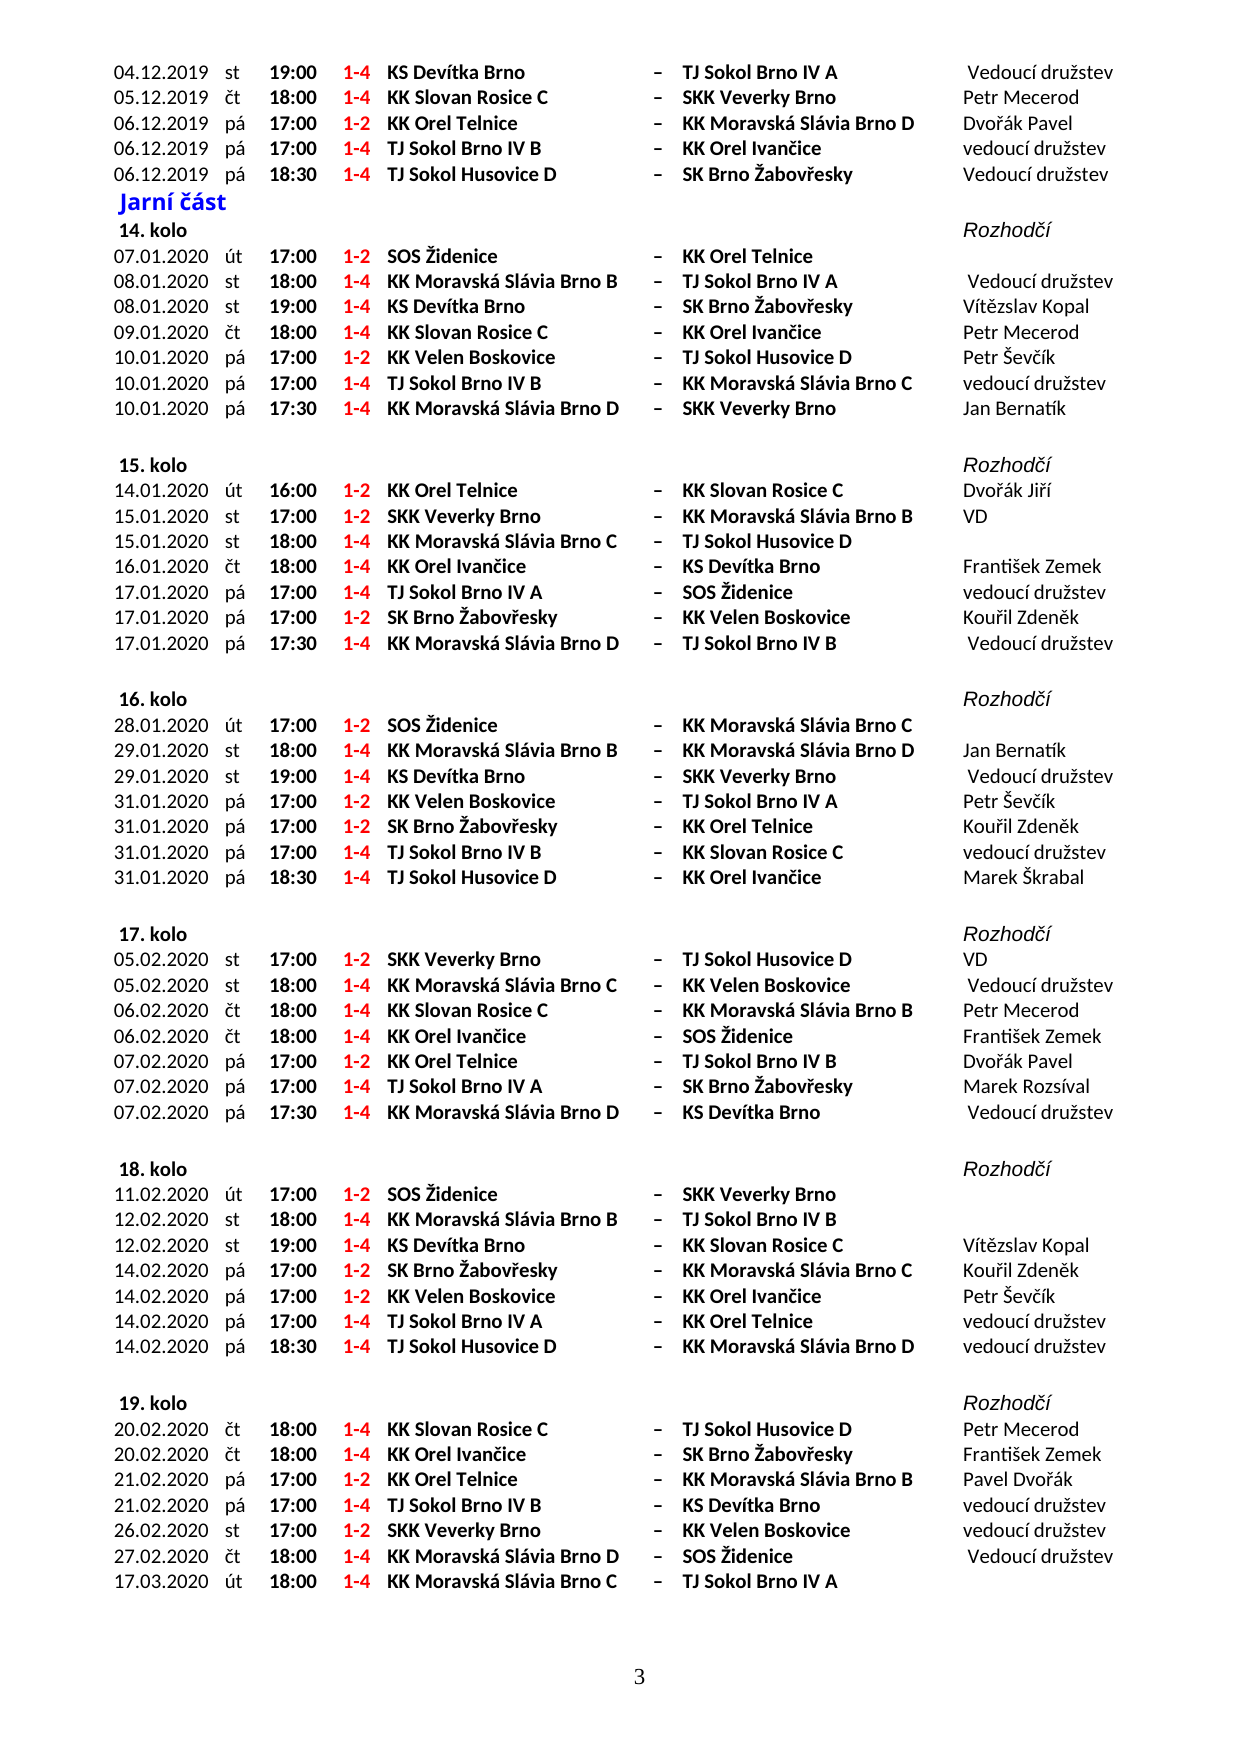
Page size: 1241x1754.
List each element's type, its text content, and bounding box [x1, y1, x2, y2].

text 31.01.2020 pá 17:00 1-2 KK Velen Boskovice – TJ Sokol Brno IV A Petr Ševčík [114, 788, 1137, 814]
text 15.01.2020 st 17:00 1-2 SKK Veverky Brno – KK Moravská Slávia Brno B VD [114, 503, 1137, 528]
text 14.02.2020 pá 17:00 1-2 SK Brno Žabovřesky – KK Moravská Slávia Brno C Kouřil Zdeněk [114, 1257, 1137, 1283]
text 29.01.2020 st 19:00 1-4 KS Devítka Brno – SKK Veverky Brno Vedoucí družstev [114, 763, 1137, 788]
text 27.02.2020 čt 18:00 1-4 KK Moravská Slávia Brno D – SOS Židenice Vedoucí družstev [114, 1543, 1137, 1568]
text 06.02.2020 čt 18:00 1-4 KK Orel Ivančice – SOS Židenice František Zemek [114, 1023, 1137, 1048]
text 29.01.2020 st 18:00 1-4 KK Moravská Slávia Brno B – KK Moravská Slávia Brno D Jan Bernatík [114, 737, 1137, 763]
text 14.01.2020 út 16:00 1-2 KK Orel Telnice – KK Slovan Rosice C Dvořák Jiří [114, 477, 1137, 503]
text 15.01.2020 st 18:00 1-4 KK Moravská Slávia Brno C – TJ Sokol Husovice D [114, 528, 1137, 554]
text 05.02.2020 st 17:00 1-2 SKK Veverky Brno – TJ Sokol Husovice D VD [114, 947, 1137, 972]
text 26.02.2020 st 17:00 1-2 SKK Veverky Brno – KK Velen Boskovice vedoucí družstev [114, 1517, 1137, 1543]
text 31.01.2020 pá 17:00 1-4 TJ Sokol Brno IV B – KK Slovan Rosice C vedoucí družstev [114, 839, 1137, 864]
text 06.12.2019 pá 17:00 1-4 TJ Sokol Brno IV B – KK Orel Ivančice vedoucí družstev [114, 135, 1137, 161]
text 14.02.2020 pá 18:30 1-4 TJ Sokol Husovice D – KK Moravská Slávia Brno D vedoucí družstev [114, 1334, 1137, 1359]
text 19. kolo Rozhodčí [114, 1359, 1137, 1416]
text 07.02.2020 pá 17:30 1-4 KK Moravská Slávia Brno D – KS Devítka Brno Vedoucí družstev [114, 1099, 1137, 1124]
text 06.02.2020 čt 18:00 1-4 KK Slovan Rosice C – KK Moravská Slávia Brno B Petr Mecerod [114, 997, 1137, 1023]
text 17.01.2020 pá 17:30 1-4 KK Moravská Slávia Brno D – TJ Sokol Brno IV B Vedoucí družstev [114, 630, 1137, 655]
text 07.02.2020 pá 17:00 1-2 KK Orel Telnice – TJ Sokol Brno IV B Dvořák Pavel [114, 1048, 1137, 1074]
text 04.12.2019 st 19:00 1-4 KS Devítka Brno – TJ Sokol Brno IV A Vedoucí družstev [114, 59, 1137, 84]
text 17. kolo Rozhodčí [114, 890, 1137, 947]
text 06.12.2019 pá 17:00 1-2 KK Orel Telnice – KK Moravská Slávia Brno D Dvořák Pavel [114, 110, 1137, 135]
text 05.12.2019 čt 18:00 1-4 KK Slovan Rosice C – SKK Veverky Brno Petr Mecerod [114, 84, 1137, 110]
text 15. kolo Rozhodčí [114, 421, 1137, 477]
text 20.02.2020 čt 18:00 1-4 KK Slovan Rosice C – TJ Sokol Husovice D Petr Mecerod [114, 1416, 1137, 1441]
text 31.01.2020 pá 17:00 1-2 SK Brno Žabovřesky – KK Orel Telnice Kouřil Zdeněk [114, 814, 1137, 839]
text 14.02.2020 pá 17:00 1-2 KK Velen Boskovice – KK Orel Ivančice Petr Ševčík [114, 1283, 1137, 1308]
text 31.01.2020 pá 18:30 1-4 TJ Sokol Husovice D – KK Orel Ivančice Marek Škrabal [114, 864, 1137, 890]
text 18. kolo Rozhodčí [114, 1124, 1137, 1181]
text 07.01.2020 út 17:00 1-2 SOS Židenice – KK Orel Telnice [114, 243, 1137, 268]
text 12.02.2020 st 19:00 1-4 KS Devítka Brno – KK Slovan Rosice C Vítězslav Kopal [114, 1232, 1137, 1257]
text 08.01.2020 st 18:00 1-4 KK Moravská Slávia Brno B – TJ Sokol Brno IV A Vedoucí družstev [114, 268, 1137, 294]
text 07.02.2020 pá 17:00 1-4 TJ Sokol Brno IV A – SK Brno Žabovřesky Marek Rozsíval [114, 1074, 1137, 1099]
text 12.02.2020 st 18:00 1-4 KK Moravská Slávia Brno B – TJ Sokol Brno IV B [114, 1207, 1137, 1232]
text 21.02.2020 pá 17:00 1-2 KK Orel Telnice – KK Moravská Slávia Brno B Pavel Dvořák [114, 1467, 1137, 1492]
text 17.03.2020 út 18:00 1-4 KK Moravská Slávia Brno C – TJ Sokol Brno IV A [114, 1568, 1137, 1594]
text 10.01.2020 pá 17:00 1-2 KK Velen Boskovice – TJ Sokol Husovice D Petr Ševčík [114, 344, 1137, 370]
text 16. kolo Rozhodčí [114, 655, 1137, 712]
text 10.01.2020 pá 17:00 1-4 TJ Sokol Brno IV B – KK Moravská Slávia Brno C vedoucí družstev [114, 370, 1137, 395]
text 05.02.2020 st 18:00 1-4 KK Moravská Slávia Brno C – KK Velen Boskovice Vedoucí družstev [114, 972, 1137, 997]
text 09.01.2020 čt 18:00 1-4 KK Slovan Rosice C – KK Orel Ivančice Petr Mecerod [114, 319, 1137, 344]
text 21.02.2020 pá 17:00 1-4 TJ Sokol Brno IV B – KS Devítka Brno vedoucí družstev [114, 1492, 1137, 1517]
text 06.12.2019 pá 18:30 1-4 TJ Sokol Husovice D – SK Brno Žabovřesky Vedoucí družstev [114, 161, 1137, 186]
text 28.01.2020 út 17:00 1-2 SOS Židenice – KK Moravská Slávia Brno C [114, 712, 1137, 737]
text 16.01.2020 čt 18:00 1-4 KK Orel Ivančice – KS Devítka Brno František Zemek [114, 554, 1137, 579]
text 17.01.2020 pá 17:00 1-4 TJ Sokol Brno IV A – SOS Židenice vedoucí družstev [114, 579, 1137, 604]
text 08.01.2020 st 19:00 1-4 KS Devítka Brno – SK Brno Žabovřesky Vítězslav Kopal [114, 294, 1137, 319]
text 20.02.2020 čt 18:00 1-4 KK Orel Ivančice – SK Brno Žabovřesky František Zemek [114, 1441, 1137, 1467]
text 14.02.2020 pá 17:00 1-4 TJ Sokol Brno IV A – KK Orel Telnice vedoucí družstev [114, 1308, 1137, 1334]
text 14. kolo Rozhodčí [114, 186, 1137, 243]
text 17.01.2020 pá 17:00 1-2 SK Brno Žabovřesky – KK Velen Boskovice Kouřil Zdeněk [114, 604, 1137, 630]
text 11.02.2020 út 17:00 1-2 SOS Židenice – SKK Veverky Brno [114, 1181, 1137, 1207]
text 10.01.2020 pá 17:30 1-4 KK Moravská Slávia Brno D – SKK Veverky Brno Jan Bernatík [114, 395, 1137, 421]
